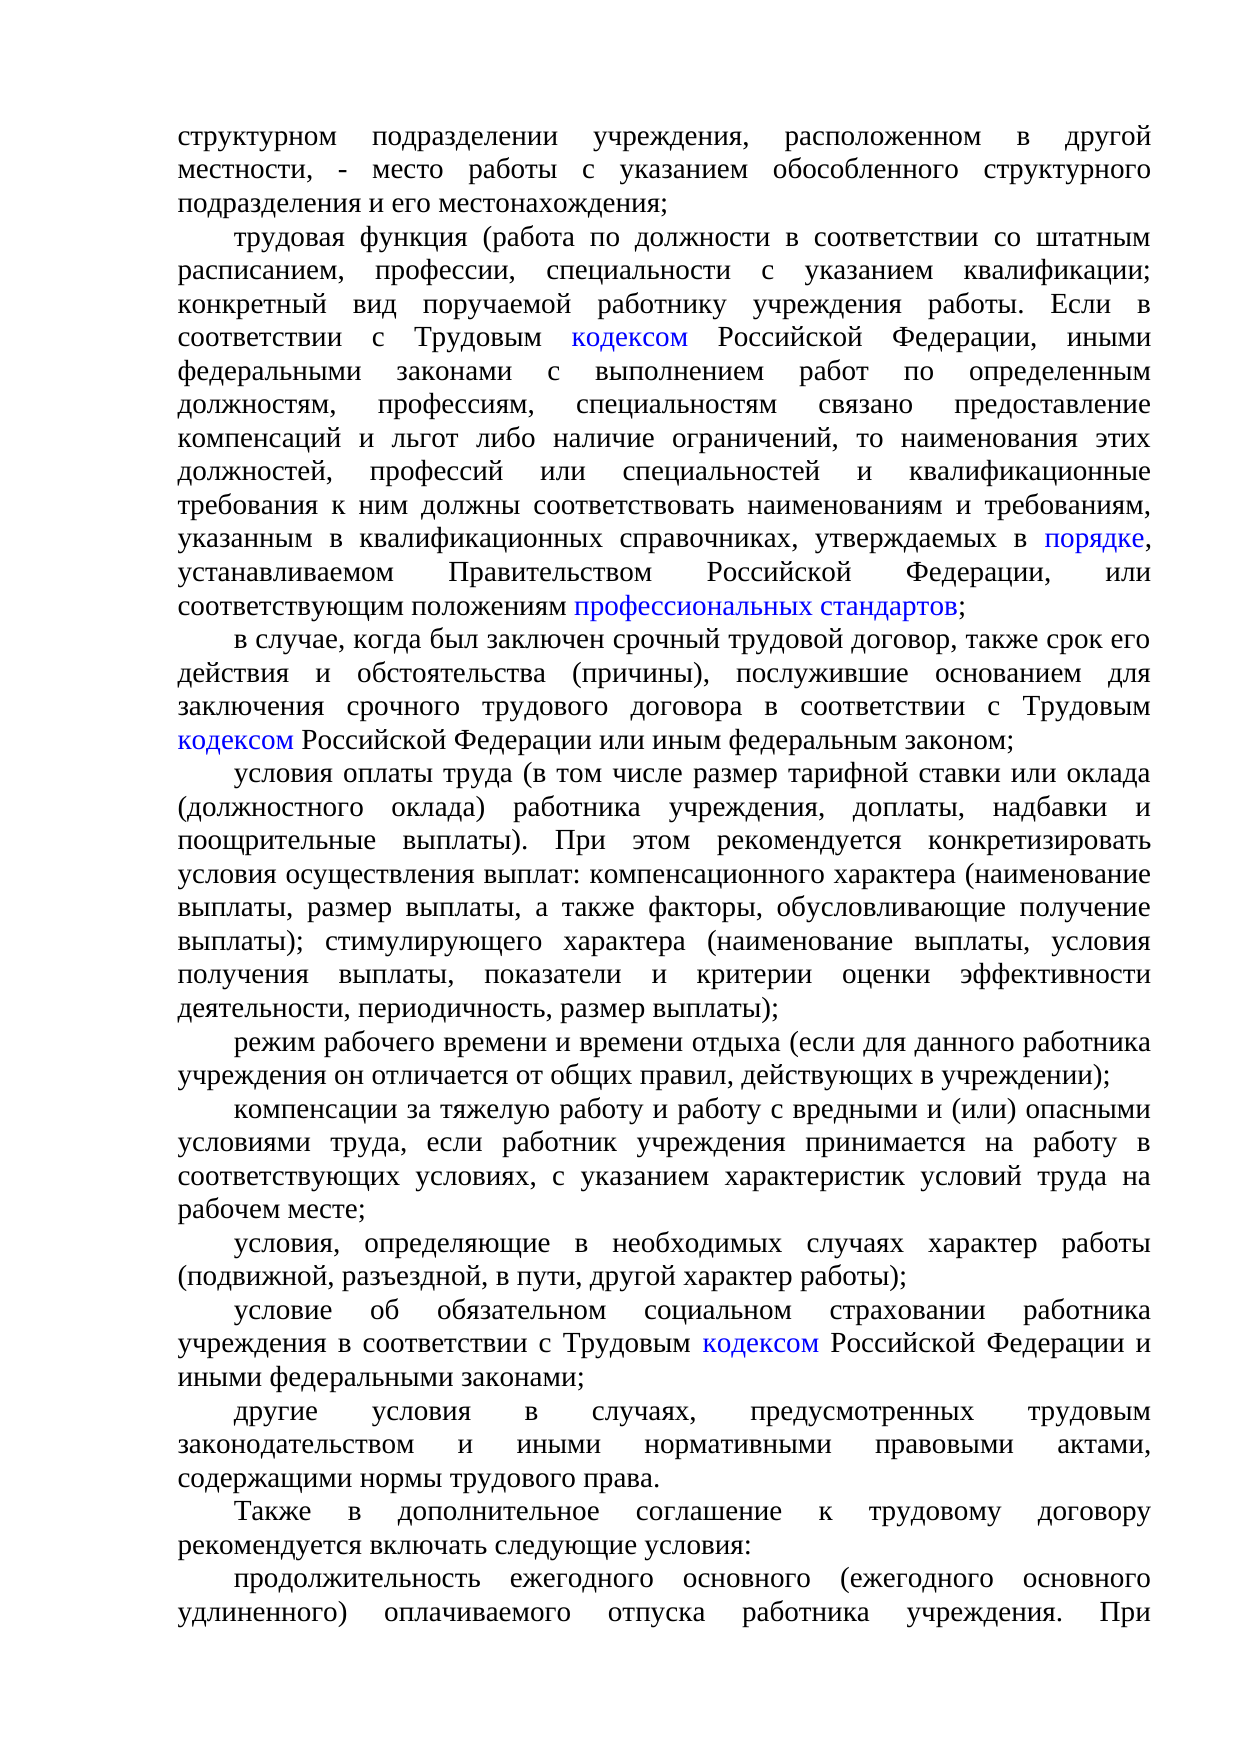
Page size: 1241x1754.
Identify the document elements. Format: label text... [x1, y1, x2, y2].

text условие об обязательном социальном страховании работника учреждения в соответствии с Трудовым кодексом Российской Федерации и иными федеральными законами; [177, 1292, 1152, 1393]
text в случае, когда был заключен срочный трудовой договор, также срок его действия и обстоятельства (причины), послужившие основанием для заключения срочного трудового договора в соответствии с Трудовым кодексом Российской Федерации или иным федеральным законом; [177, 621, 1152, 755]
text Также в дополнительное соглашение к трудовому договору рекомендуется включать следующие условия: [177, 1493, 1152, 1560]
text режим рабочего времени и времени отдыха (если для данного работника учреждения он отличается от общих правил, действующих в учреждении); [177, 1024, 1152, 1091]
text другие условия в случаях, предусмотренных трудовым законодательством и иными нормативными правовыми актами, содержащими нормы трудового права. [177, 1393, 1152, 1493]
text компенсации за тяжелую работу и работу с вредными и (или) опасными условиями труда, если работник учреждения принимается на работу в соответствующих условиях, с указанием характеристик условий труда на рабочем месте; [177, 1091, 1152, 1225]
text трудовая функция (работа по должности в соответствии со штатным расписанием, профессии, специальности с указанием квалификации; конкретный вид поручаемой работнику учреждения работы. Если в соответствии с Трудовым кодексом Российской Федерации, иными федеральными законами с выполнением работ по определенным должностям, профессиям, специальностям связано предоставление компенсаций и льгот либо наличие ограничений, то наименования этих должностей, профессий или специальностей и квалификационные требования к ним должны соответствовать наименованиям и требованиям, указанным в квалификационных справочниках, утверждаемых в порядке, устанавливаемом Правительством Российской Федерации, или соответствующим положениям профессиональных стандартов; [177, 219, 1152, 621]
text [177, 1560, 1152, 1627]
text условия, определяющие в необходимых случаях характер работы (подвижной, разъездной, в пути, другой характер работы); [177, 1225, 1152, 1292]
text условия оплаты труда (в том числе размер тарифной ставки или оклада (должностного оклада) работника учреждения, доплаты, надбавки и поощрительные выплаты). При этом рекомендуется конкретизировать условия осуществления выплат: компенсационного характера (наименование выплаты, размер выплаты, а также факторы, обусловливающие получение выплаты); стимулирующего характера (наименование выплаты, условия получения выплаты, показатели и критерии оценки эффективности деятельности, периодичность, размер выплаты); [177, 755, 1152, 1024]
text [177, 118, 1152, 219]
